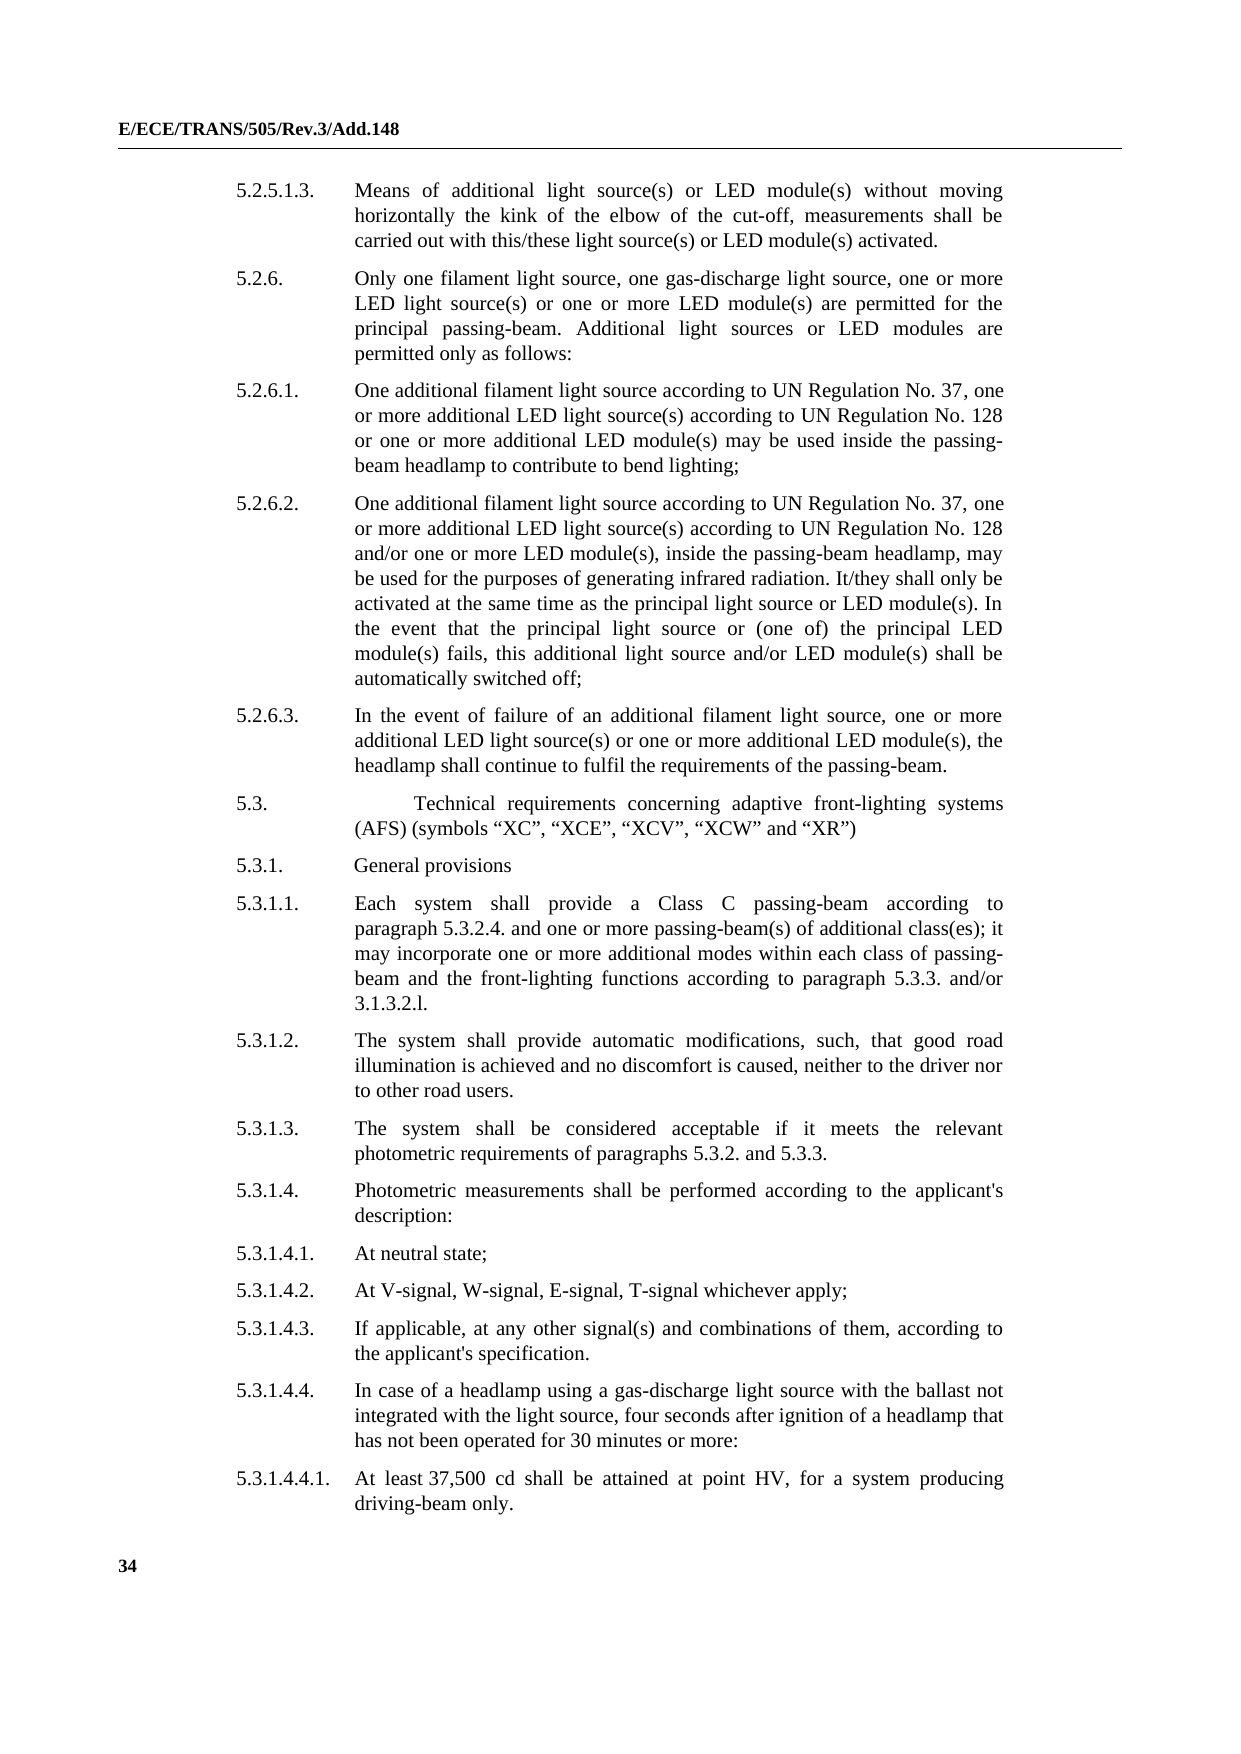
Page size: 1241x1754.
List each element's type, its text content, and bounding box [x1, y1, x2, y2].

text 5.3.1.1. Each system shall provide a Class C passing-beam according to paragraph 5.3.2.4. and one or more passing-beam(s) of additional class(es); it may incorporate one or more additional modes within each class of passing-beam and the front-lighting functions according to paragraph 5.3.3. and/or 3.1.3.2.l. [236, 890, 1004, 1015]
text 5.3.1.3. The system shall be considered acceptable if it meets the relevant photometric requirements of paragraphs 5.3.2. and 5.3.3. [236, 1115, 1004, 1165]
text 5.3.1.4. Photometric measurements shall be performed according to the applicant's description: [236, 1177, 1004, 1227]
text 5.3. Technical requirements concerning adaptive front-lighting systems (AFS) (symbols “XC”, “XCE”, “XCV”, “XCW” and “XR”) [236, 790, 1004, 840]
text 5.3.1.2. The system shall provide automatic modifications, such, that good road illumination is achieved and no discomfort is caused, neither to the driver nor to other road users. [236, 1027, 1004, 1102]
text 5.2.6. Only one filament light source, one gas-discharge light source, one or more LED light source(s) or one or more LED module(s) are permitted for the principal passing-beam. Additional light sources or LED modules are permitted only as follows: [236, 265, 1004, 365]
text 5.3.1.4.2. At V-signal, W-signal, E-signal, T-signal whichever apply; [236, 1277, 1004, 1302]
text 5.2.6.1. One additional filament light source according to UN Regulation No. 37, one or more additional LED light source(s) according to UN Regulation No. 128 or one or more additional LED module(s) may be used inside the passing-beam headlamp to contribute to bend lighting; [236, 377, 1004, 477]
text 5.3.1.4.3. If applicable, at any other signal(s) and combinations of them, according to the applicant's specification. [236, 1315, 1004, 1365]
text 5.2.6.3. In the event of failure of an additional filament light source, one or more additional LED light source(s) or one or more additional LED module(s), the headlamp shall continue to fulfil the requirements of the passing-beam. [236, 702, 1004, 777]
text 5.3.1. General provisions [236, 852, 1004, 877]
text 5.3.1.4.4.1. At least 37,500 cd shall be attained at point HV, for a system producing driving-beam only. [236, 1465, 1004, 1515]
text 5.2.5.1.3. Means of additional light source(s) or LED module(s) without moving horizontally the kink of the elbow of the cut-off, measurements shall be carried out with this/these light source(s) or LED module(s) activated. [236, 177, 1004, 252]
text 5.3.1.4.1. At neutral state; [236, 1240, 1004, 1265]
text 5.2.6.2. One additional filament light source according to UN Regulation No. 37, one or more additional LED light source(s) according to UN Regulation No. 128 and/or one or more LED module(s), inside the passing-beam headlamp, may be used for the purposes of generating infrared radiation. It/they shall only be activated at the same time as the principal light source or LED module(s). In the event that the principal light source or (one of) the principal LED module(s) fails, this additional light source and/or LED module(s) shall be automatically switched off; [236, 490, 1004, 690]
text 5.3.1.4.4. In case of a headlamp using a gas-discharge light source with the ballast not integrated with the light source, four seconds after ignition of a headlamp that has not been operated for 30 minutes or more: [236, 1377, 1004, 1452]
